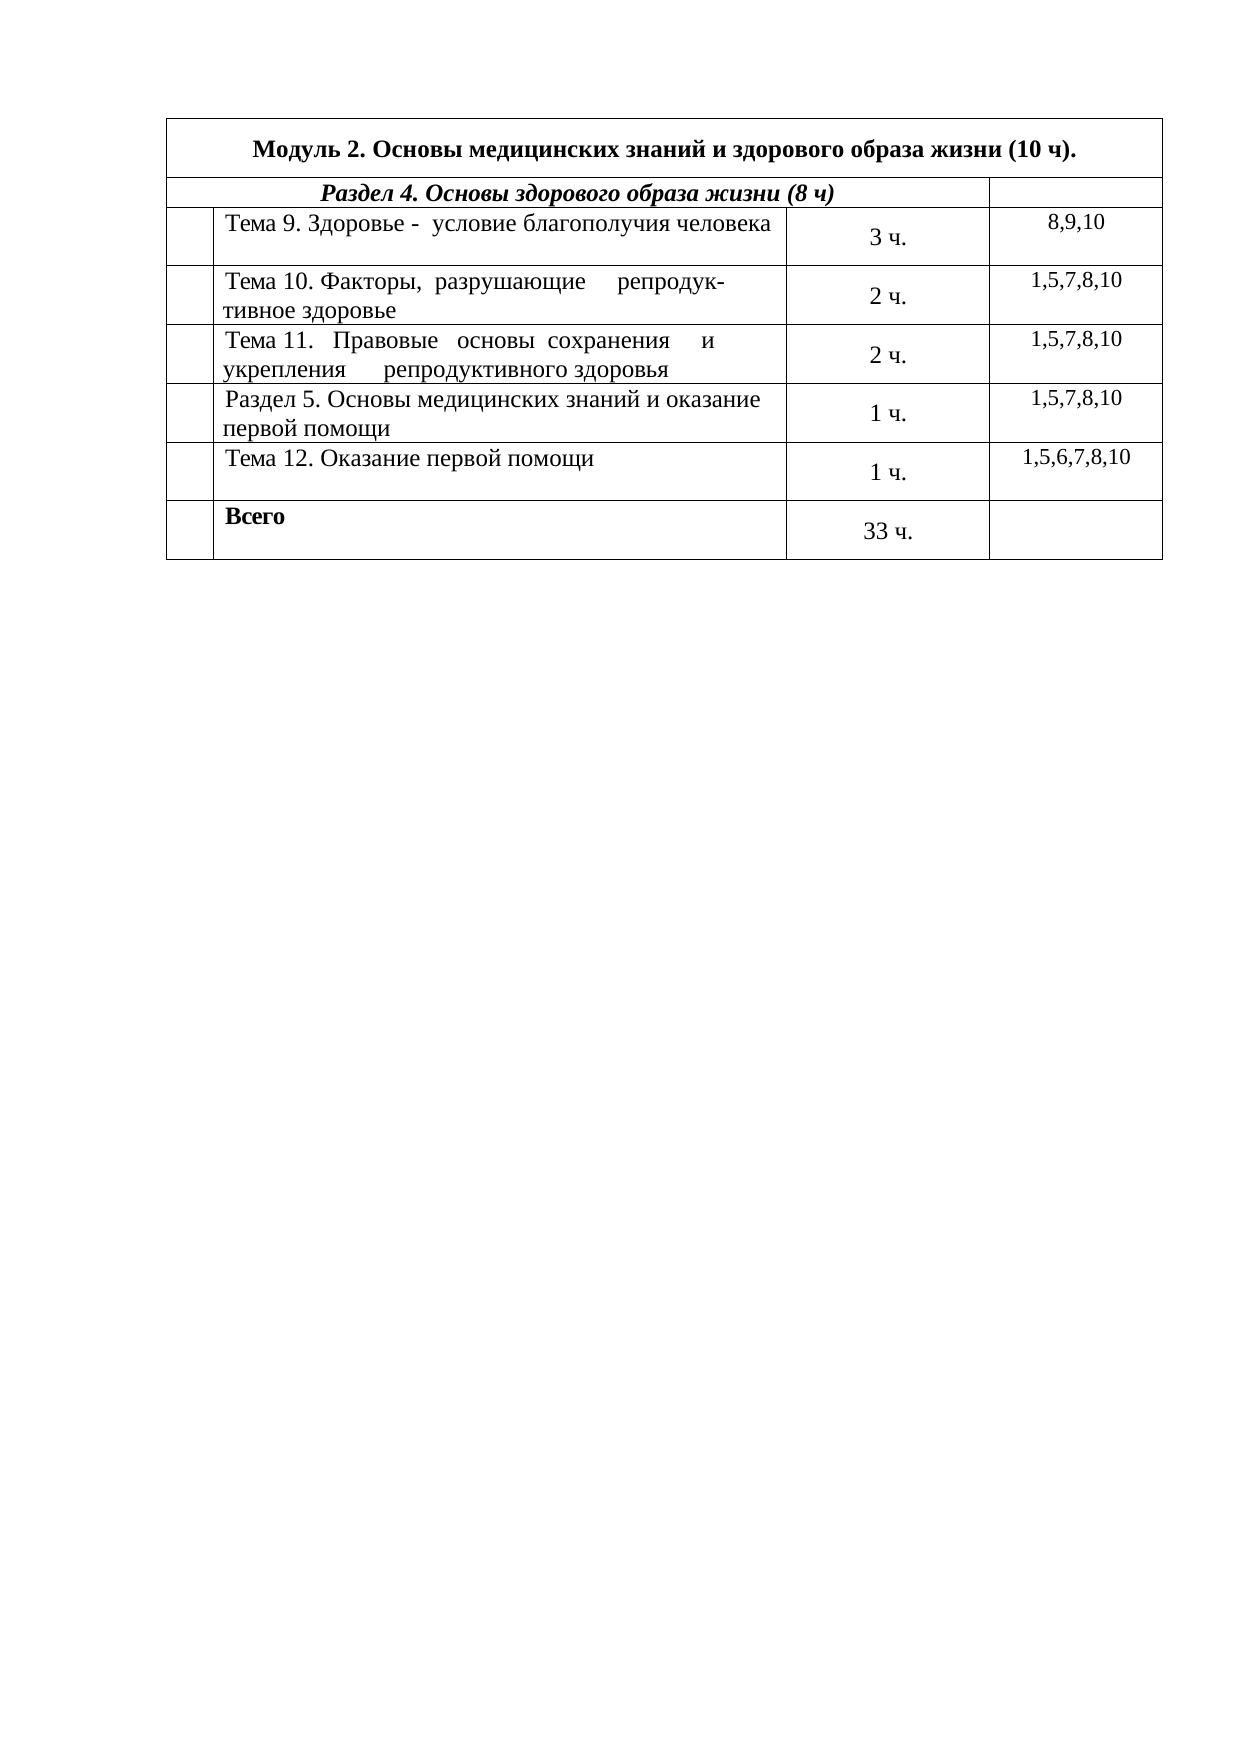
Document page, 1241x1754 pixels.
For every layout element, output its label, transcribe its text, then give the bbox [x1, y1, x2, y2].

table_cell [167, 208, 213, 265]
table_cell 3 ч. [787, 208, 989, 265]
table_cell 1 ч. [787, 443, 989, 500]
table_cell [167, 325, 213, 383]
table_cell 1 ч. [787, 384, 989, 442]
table_cell 1,5,7,8,10 [990, 384, 1162, 442]
table_cell 1,5,6,7,8,10 [990, 443, 1162, 500]
table_cell Тема 9. Здоровье - условие благополучия человека [214, 208, 786, 265]
table_cell [167, 443, 213, 500]
table_cell Всего [214, 501, 786, 559]
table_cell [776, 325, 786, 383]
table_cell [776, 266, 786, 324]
table_cell [167, 384, 213, 442]
table_cell Раздел 4. Основы здорового образа жизни (8 ч) [167, 178, 989, 207]
table_cell 8,9,10 [990, 208, 1162, 265]
table_cell [990, 178, 1162, 207]
table_cell [167, 501, 213, 559]
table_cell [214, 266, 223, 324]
table_cell Модуль 2. Основы медицинских знаний и здорового образа жизни (10 ч). [167, 119, 1162, 177]
table_cell Раздел 5. Основы медицинских знаний и оказание первой помощи [214, 384, 786, 442]
table_cell 33 ч. [787, 501, 989, 559]
table_cell [167, 266, 213, 324]
table_cell 1,5,7,8,10 [990, 266, 1162, 324]
table_cell 2 ч. [787, 325, 989, 383]
table_cell 1,5,7,8,10 [990, 325, 1162, 383]
table_cell [990, 501, 1162, 559]
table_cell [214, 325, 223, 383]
table_cell 2 ч. [787, 266, 989, 324]
table_cell Тема 12. Оказание первой помощи [214, 443, 786, 500]
